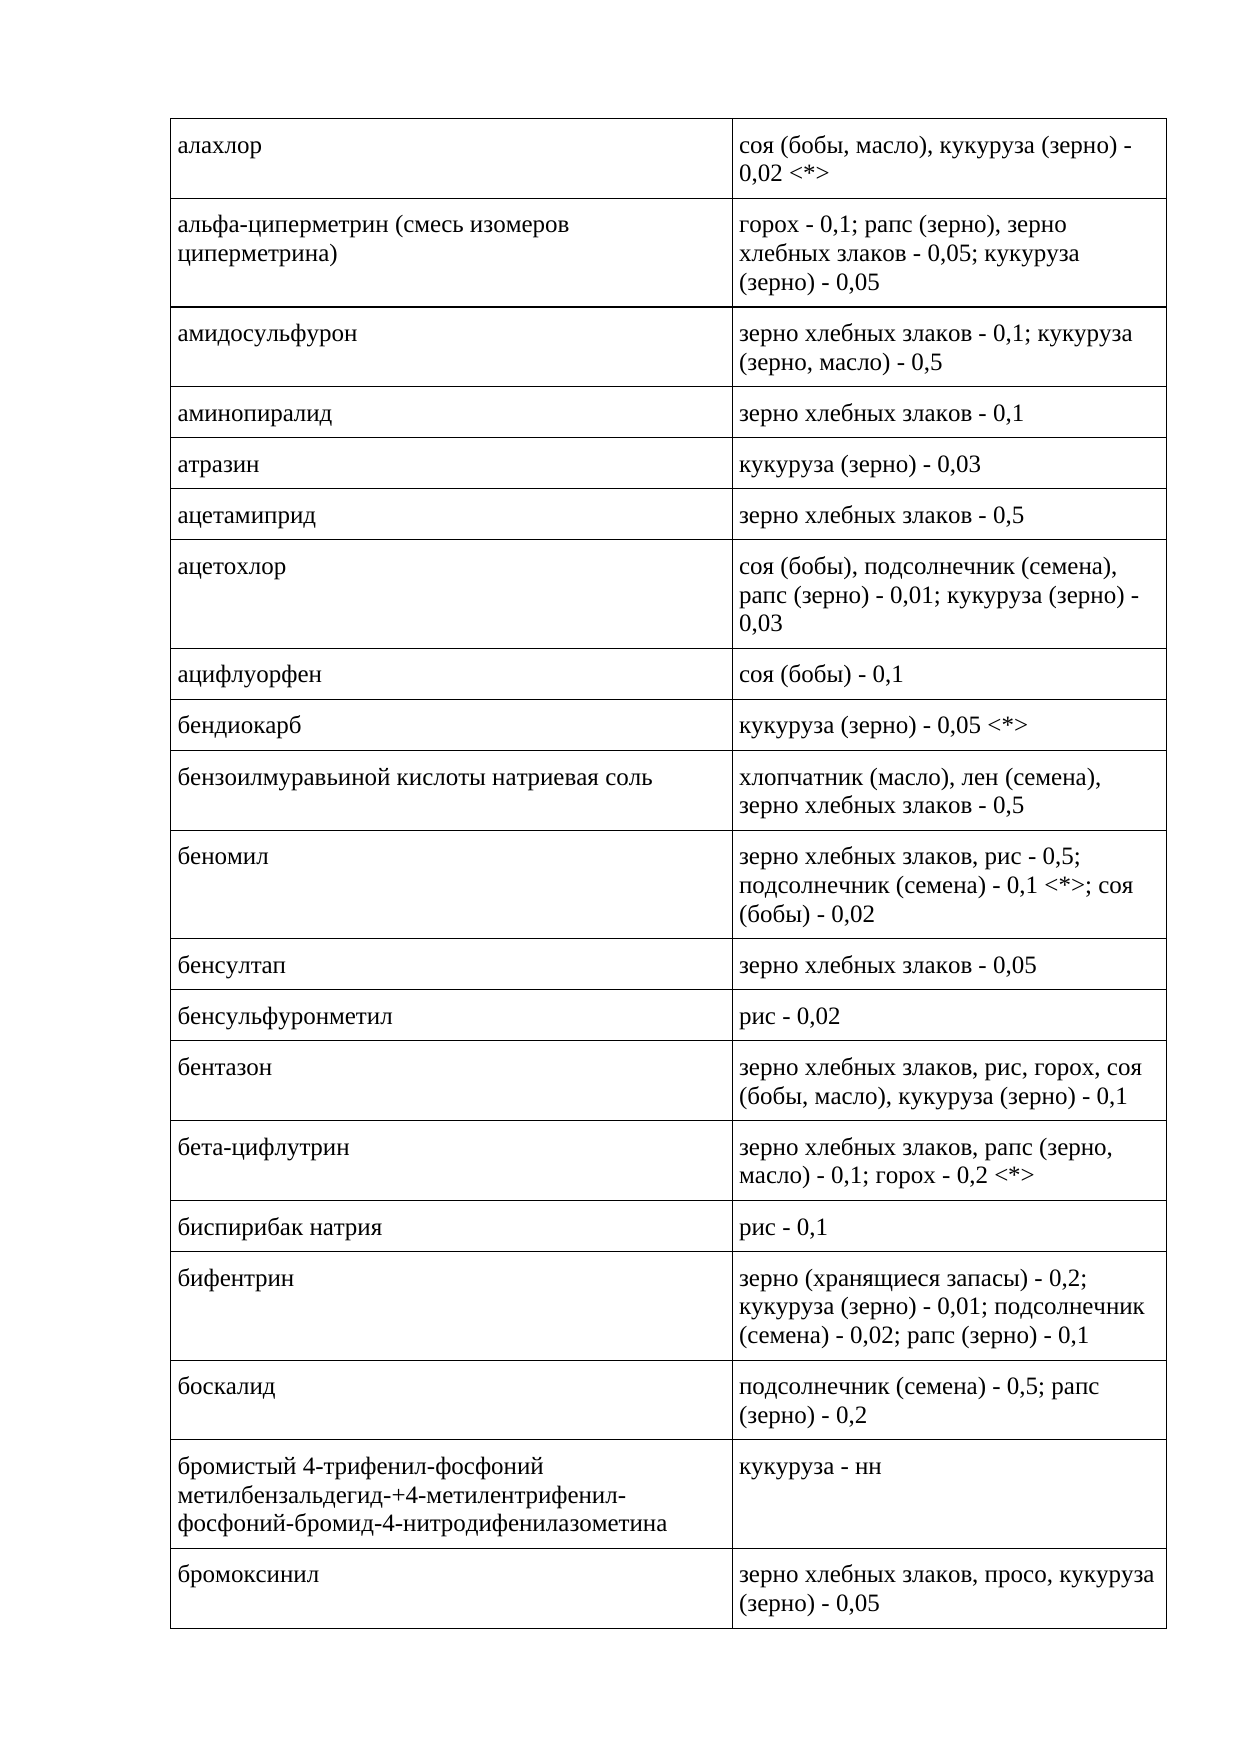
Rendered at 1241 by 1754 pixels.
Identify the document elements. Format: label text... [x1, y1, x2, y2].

table_cell беномил [171, 831, 732, 938]
table_cell зерно хлебных злаков - 0,1 [733, 387, 1166, 437]
table_cell зерно хлебных злаков - 0,1; кукуруза (зерно, масло) - 0,5 [733, 308, 1166, 386]
table_cell зерно хлебных злаков - 0,05 [733, 939, 1166, 989]
table_cell кукуруза (зерно) - 0,05 <*> [733, 700, 1166, 750]
table_cell соя (бобы, масло), кукуруза (зерно) - 0,02 <*> [733, 119, 1166, 198]
table_cell бентазон [171, 1041, 732, 1120]
table_cell атразин [171, 438, 732, 488]
table_cell аминопиралид [171, 387, 732, 437]
table_cell бензоилмуравьиной кислоты натриевая соль [171, 751, 732, 830]
table_cell амидосульфурон [171, 308, 732, 386]
table_cell бета-цифлутрин [171, 1121, 732, 1200]
table_cell соя (бобы), подсолнечник (семена), рапс (зерно) - 0,01; кукуруза (зерно) - 0,03 [733, 540, 1166, 648]
table_cell бромистый 4-трифенил-фосфоний метилбензальдегид-+4-метилентрифенил-фосфоний-бромид-4-нитродифенилазометина [171, 1440, 732, 1548]
table_cell зерно хлебных злаков, рис - 0,5; подсолнечник (семена) - 0,1 <*>; соя (бобы) - 0,02 [733, 831, 1166, 938]
table_cell бенсултап [171, 939, 732, 989]
table_cell кукуруза (зерно) - 0,03 [733, 438, 1166, 488]
table_cell ацетамиприд [171, 489, 732, 539]
table_cell ацетохлор [171, 540, 732, 648]
table_cell зерно хлебных злаков, рапс (зерно, масло) - 0,1; горох - 0,2 <*> [733, 1121, 1166, 1200]
table_cell подсолнечник (семена) - 0,5; рапс (зерно) - 0,2 [733, 1361, 1166, 1439]
table_cell бромоксинил [171, 1549, 732, 1628]
table_cell ацифлуорфен [171, 649, 732, 699]
table_cell рис - 0,1 [733, 1201, 1166, 1251]
table_cell бифентрин [171, 1252, 732, 1359]
table_cell зерно хлебных злаков, рис, горох, соя (бобы, масло), кукуруза (зерно) - 0,1 [733, 1041, 1166, 1120]
table_cell зерно (хранящиеся запасы) - 0,2; кукуруза (зерно) - 0,01; подсолнечник (семена) - 0,02; рапс (зерно) - 0,1 [733, 1252, 1166, 1359]
table_cell хлопчатник (масло), лен (семена), зерно хлебных злаков - 0,5 [733, 751, 1166, 830]
table_cell горох - 0,1; рапс (зерно), зерно хлебных злаков - 0,05; кукуруза (зерно) - 0,05 [733, 199, 1166, 306]
table_cell соя (бобы) - 0,1 [733, 649, 1166, 699]
table_cell зерно хлебных злаков - 0,5 [733, 489, 1166, 539]
table_cell боскалид [171, 1361, 732, 1439]
table_cell рис - 0,02 [733, 990, 1166, 1040]
table_cell альфа-циперметрин (смесь изомеров циперметрина) [171, 199, 732, 306]
table_cell зерно хлебных злаков, просо, кукуруза (зерно) - 0,05 [733, 1549, 1166, 1628]
table_cell биспирибак натрия [171, 1201, 732, 1251]
table_cell бенсульфуронметил [171, 990, 732, 1040]
table_cell бендиокарб [171, 700, 732, 750]
table_cell кукуруза - нн [733, 1440, 1166, 1548]
table_cell алахлор [171, 119, 732, 198]
